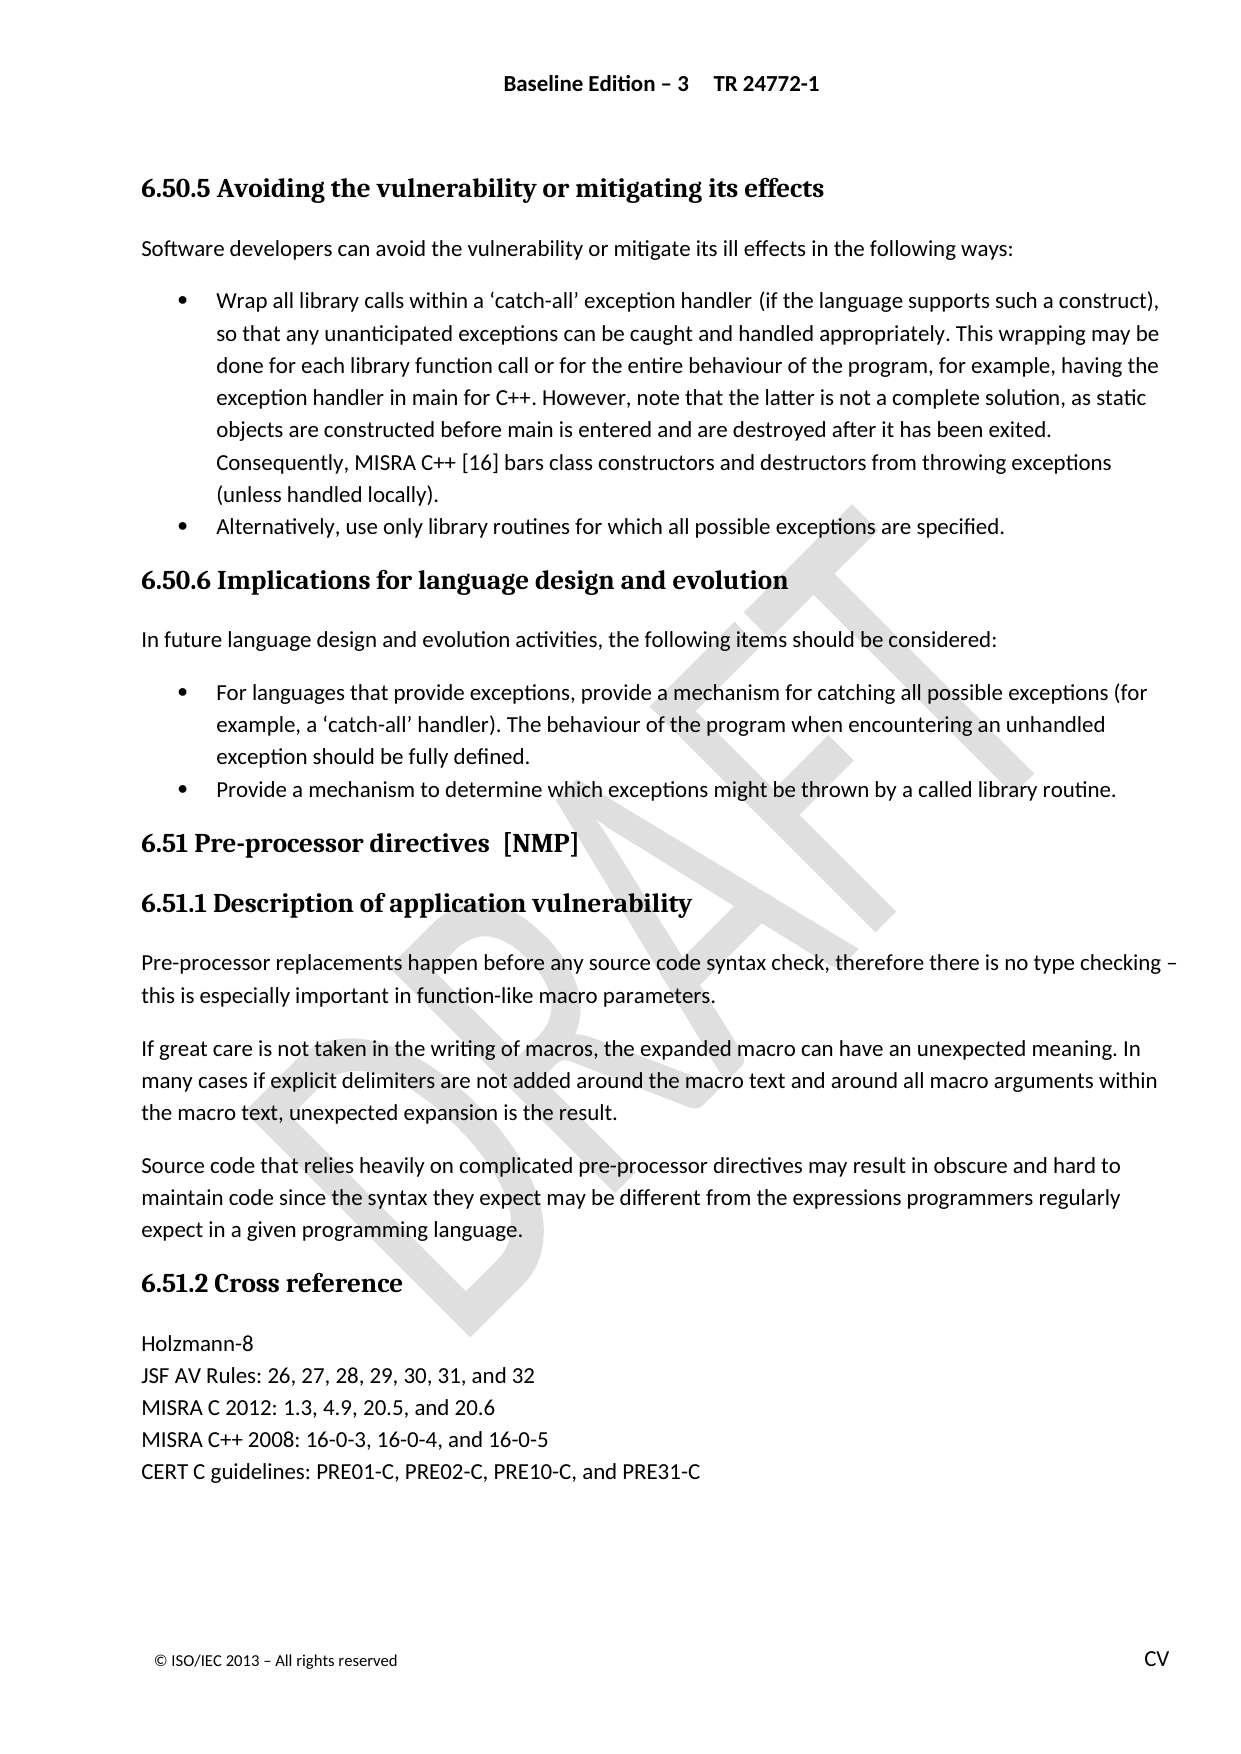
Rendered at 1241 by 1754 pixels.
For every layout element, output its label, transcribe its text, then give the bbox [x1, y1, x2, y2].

text MISRA C++ 2008: 16-0-3, 16-0-4, and 16-0-5 [141, 1425, 1182, 1453]
subtitle 6.50.6 Implications for language design and evolution [141, 565, 1182, 596]
list Wrap all library calls within a ‘catch-all’ exception handler (if the language supports such a construct), so that any unanticipated exceptions can be caught and handled appropriately. This wrapping may be done for each library function call or for the entire behaviour of the program, for example, having the exception handler in main for C++. However, note that the latter is not a complete solution, as static objects are constructed before main is entered and are destroyed after it has been exited. Consequently, MISRA C++ [16] bars class constructors and destructors from throwing exceptions (unless handled locally). [178, 287, 1182, 508]
text CERT C guidelines: PRE01-C, PRE02-C, PRE10-C, and PRE31-C [141, 1457, 1182, 1485]
text Holzmann-8 [141, 1329, 1182, 1357]
subtitle 6.51.2 Cross reference [141, 1268, 1182, 1300]
text Source code that relies heavily on complicated pre-processor directives may result in obscure and hard to maintain code since the syntax they expect may be different from the expressions programmers regularly expect in a given programming language. [141, 1151, 1182, 1243]
subtitle 6.51 Pre-processor directives [NMP] [141, 828, 1182, 859]
list Alternatively, use only library routines for which all possible exceptions are specified. [178, 512, 1182, 540]
text Pre-processor replacements happen before any source code syntax check, therefore there is no type checking – this is especially important in function-like macro parameters. [141, 948, 1182, 1009]
text MISRA C 2012: 1.3, 4.9, 20.5, and 20.6 [141, 1393, 1182, 1421]
text In future language design and evolution activities, the following items should be considered: [141, 625, 1182, 653]
subtitle 6.50.5 Avoiding the vulnerability or mitigating its effects [141, 173, 1182, 205]
list For languages that provide exceptions, provide a mechanism for catching all possible exceptions (for example, a ‘catch-all’ handler). The behaviour of the program when encountering an unhandled exception should be fully defined. [178, 678, 1182, 771]
text JSF AV Rules: 26, 27, 28, 29, 30, 31, and 32 [141, 1361, 1182, 1389]
text If great care is not taken in the writing of macros, the expanded macro can have an unexpected meaning. In many cases if explicit delimiters are not added around the macro text and around all macro arguments within the macro text, unexpected expansion is the result. [141, 1034, 1182, 1126]
subtitle 6.51.1 Description of application vulnerability [141, 888, 1182, 919]
list Provide a mechanism to determine which exceptions might be thrown by a called library routine. [178, 775, 1182, 803]
text Software developers can avoid the vulnerability or mitigate its ill effects in the following ways: [141, 234, 1182, 262]
